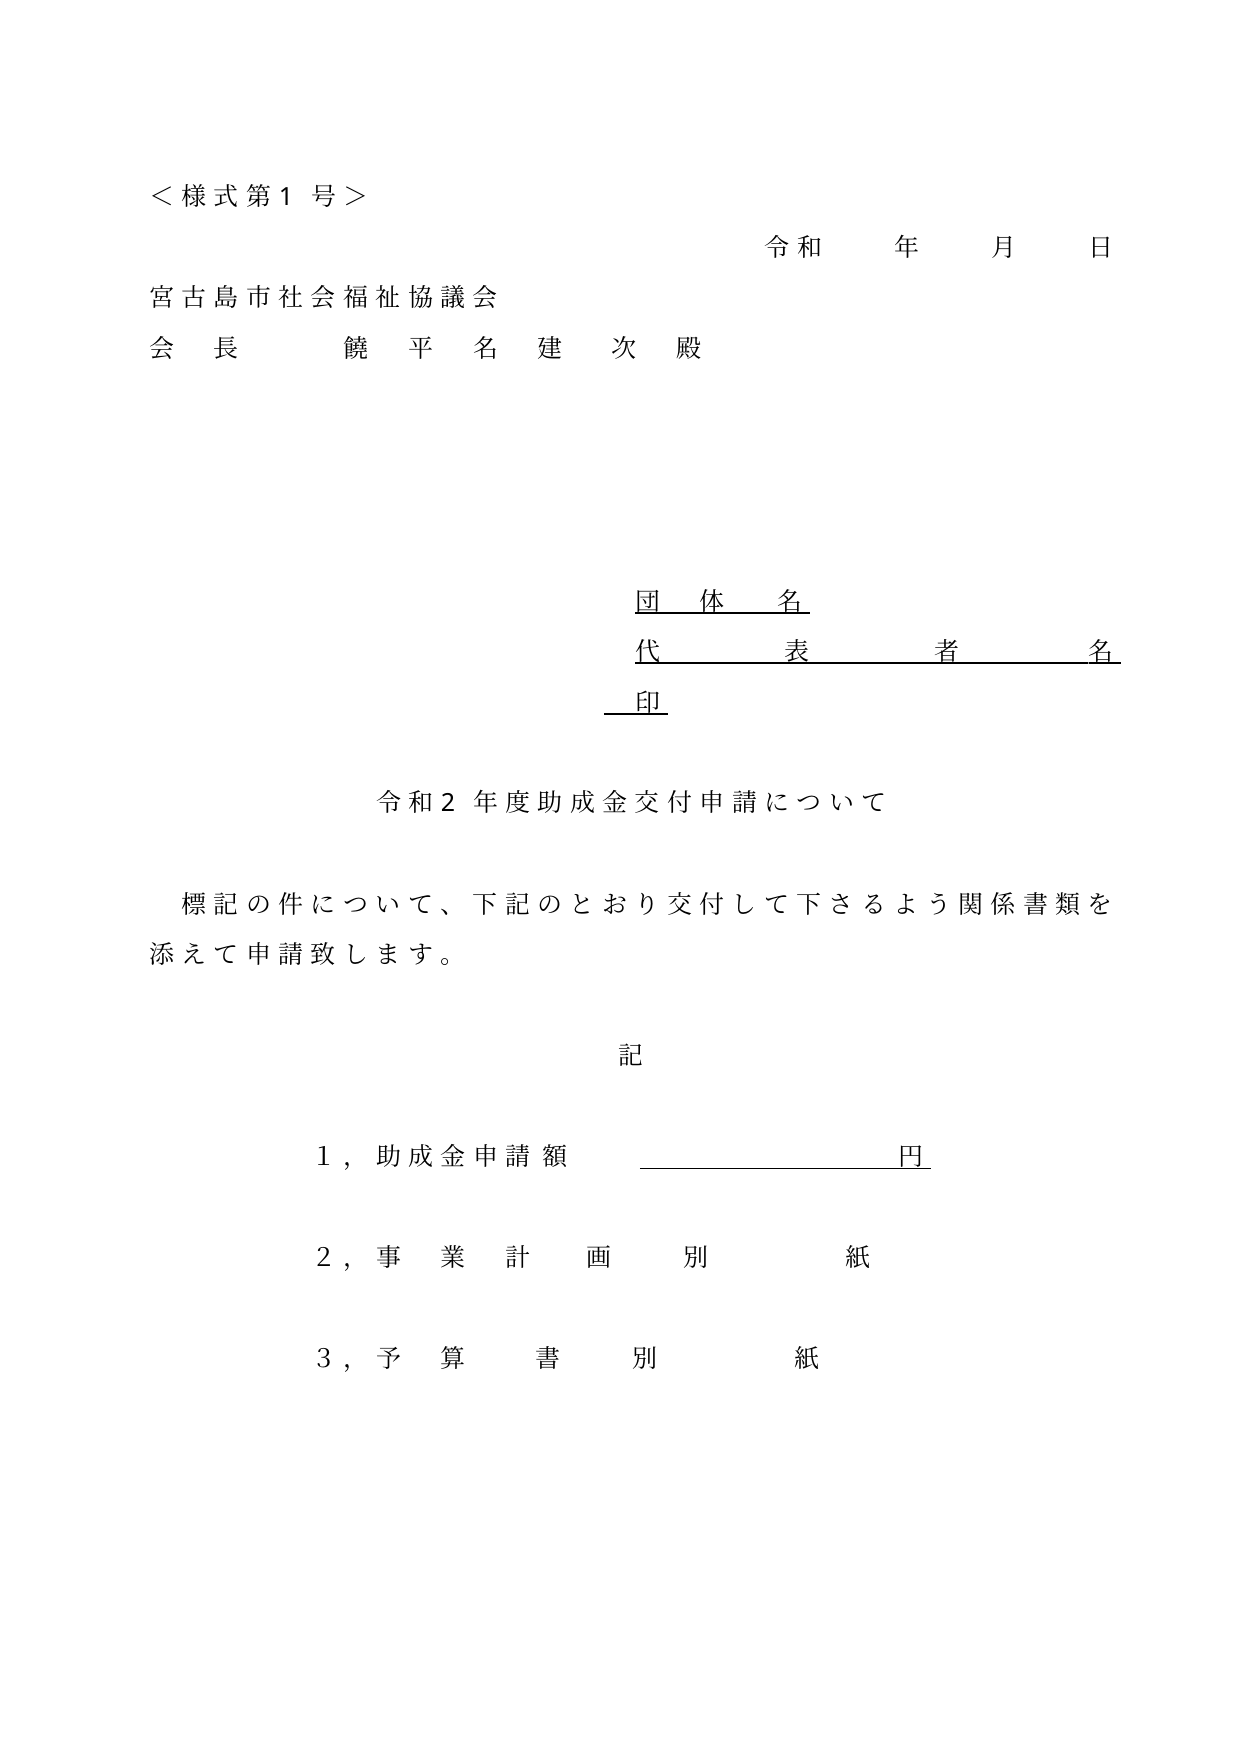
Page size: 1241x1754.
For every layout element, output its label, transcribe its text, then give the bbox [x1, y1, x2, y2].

text 代表者名 印 [604, 624, 1121, 725]
subtitle 令和2年度助成金交付申請について [149, 776, 1121, 826]
text １，助成金申請額 円 [279, 1129, 1121, 1180]
subtitle 記 [149, 1028, 1121, 1079]
text 会長 饒平名建次 殿 [149, 321, 1121, 372]
text 標記の件について、下記のとおり交付して下さるよう関係書類を添えて申請致します。 [149, 877, 1121, 978]
text ３，予算書 別 紙 [279, 1332, 1121, 1382]
text ２，事業計画 別 紙 [279, 1231, 1121, 1281]
text 令和 年 月 日 [149, 220, 1121, 271]
text 宮古島市社会福祉協議会 [149, 271, 1121, 321]
text 団体名 [604, 574, 1121, 624]
text ＜様式第1号＞ [149, 170, 1121, 220]
